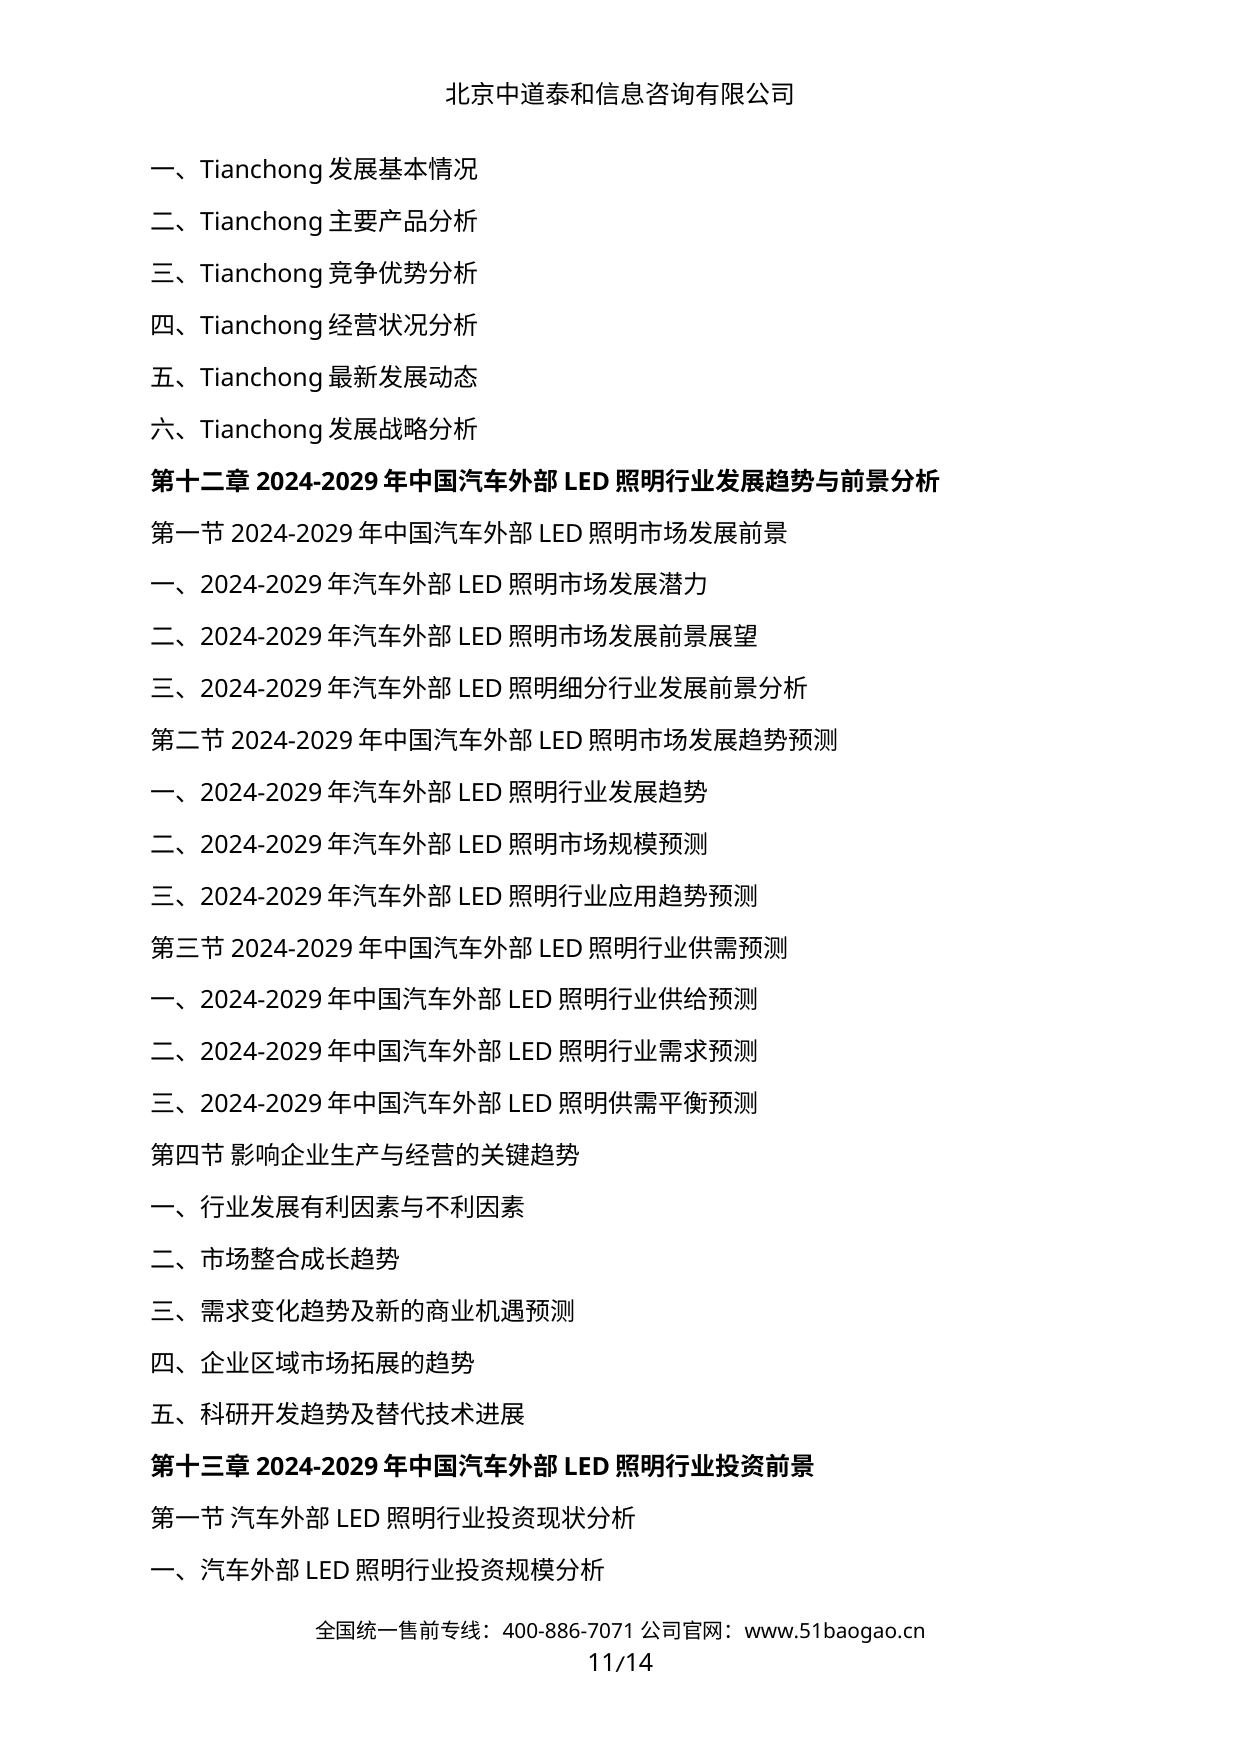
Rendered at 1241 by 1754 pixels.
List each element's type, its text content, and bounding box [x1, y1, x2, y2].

text 一、Tianchong发展基本情况 [150, 150, 1090, 186]
text 三、需求变化趋势及新的商业机遇预测 [150, 1291, 1090, 1327]
text 五、科研开发趋势及替代技术进展 [150, 1395, 1090, 1431]
text 第一节 汽车外部LED照明行业投资现状分析 [150, 1499, 1090, 1535]
text 六、Tianchong发展战略分析 [150, 409, 1090, 446]
text 五、Tianchong最新发展动态 [150, 357, 1090, 394]
text 一、2024-2029年汽车外部LED照明行业发展趋势 [150, 772, 1090, 809]
text 第一节 2024-2029年中国汽车外部LED照明市场发展前景 [150, 513, 1090, 549]
text 三、Tianchong竞争优势分析 [150, 254, 1090, 290]
text 一、行业发展有利因素与不利因素 [150, 1187, 1090, 1224]
text 第十二章 2024-2029年中国汽车外部LED照明行业发展趋势与前景分析 [150, 461, 1090, 497]
text 一、2024-2029年中国汽车外部LED照明行业供给预测 [150, 980, 1090, 1016]
text 第二节 2024-2029年中国汽车外部LED照明市场发展趋势预测 [150, 721, 1090, 757]
text 第十三章 2024-2029年中国汽车外部LED照明行业投资前景 [150, 1447, 1090, 1483]
text 三、2024-2029年汽车外部LED照明行业应用趋势预测 [150, 876, 1090, 912]
text 第三节 2024-2029年中国汽车外部LED照明行业供需预测 [150, 928, 1090, 964]
text 二、市场整合成长趋势 [150, 1239, 1090, 1276]
text 二、2024-2029年中国汽车外部LED照明行业需求预测 [150, 1032, 1090, 1068]
text 三、2024-2029年中国汽车外部LED照明供需平衡预测 [150, 1084, 1090, 1120]
text 二、2024-2029年汽车外部LED照明市场发展前景展望 [150, 617, 1090, 653]
text 二、Tianchong主要产品分析 [150, 202, 1090, 238]
text 第四节 影响企业生产与经营的关键趋势 [150, 1136, 1090, 1172]
text 二、2024-2029年汽车外部LED照明市场规模预测 [150, 824, 1090, 861]
text 三、2024-2029年汽车外部LED照明细分行业发展前景分析 [150, 669, 1090, 705]
text 四、企业区域市场拓展的趋势 [150, 1343, 1090, 1379]
text 一、2024-2029年汽车外部LED照明市场发展潜力 [150, 565, 1090, 601]
text 四、Tianchong经营状况分析 [150, 306, 1090, 342]
text 一、汽车外部LED照明行业投资规模分析 [150, 1551, 1090, 1587]
